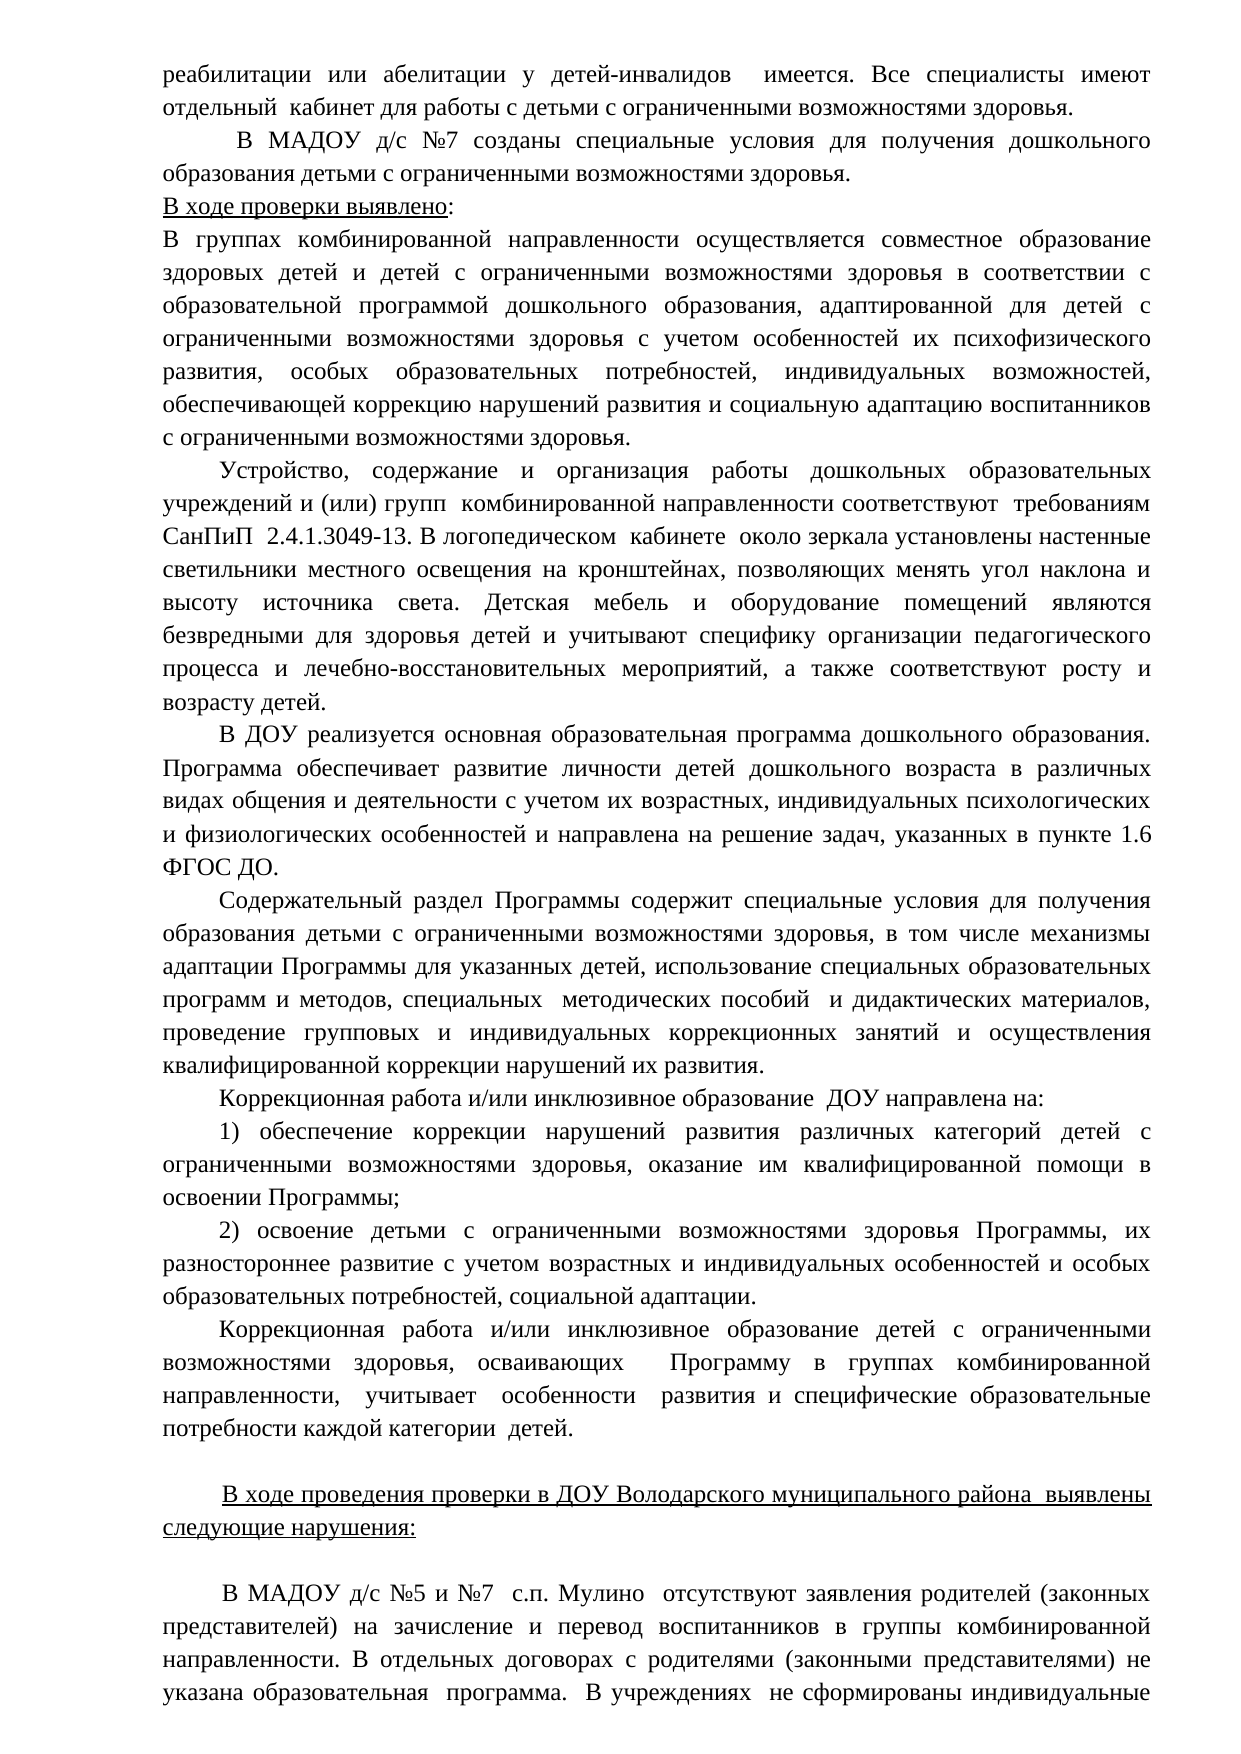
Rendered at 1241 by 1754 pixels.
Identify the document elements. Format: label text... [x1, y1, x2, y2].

text В группах комбинированной направленности осуществляется совместное образование здоровых детей и детей с ограниченными возможностями здоровья в соответствии с образовательной программой дошкольного образования, адаптированной для детей с ограниченными возможностями здоровья с учетом особенностей их психофизического развития, особых образовательных потребностей, индивидуальных возможностей, обеспечивающей коррекцию нарушений развития и социальную адаптацию воспитанников с ограниченными возможностями здоровья. [162, 224, 1152, 451]
text В МАДОУ д/с №7 созданы специальные условия для получения дошкольного образования детьми с ограниченными возможностями здоровья. [162, 125, 1152, 187]
text 2) освоение детьми с ограниченными возможностями здоровья Программы, их разностороннее развитие с учетом возрастных и индивидуальных особенностей и особых образовательных потребностей, социальной адаптации. [162, 1215, 1152, 1310]
text В ходе проведения проверки в ДОУ Володарского муниципального района выявлены следующие нарушения: [162, 1479, 1152, 1541]
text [162, 59, 1152, 121]
text 1) обеспечение коррекции нарушений развития различных категорий детей с ограниченными возможностями здоровья, оказание им квалифицированной помощи в освоении Программы; [162, 1116, 1152, 1211]
text В ходе проверки выявлено: [162, 191, 1152, 220]
text В ДОУ реализуется основная образовательная программа дошкольного образования. Программа обеспечивает развитие личности детей дошкольного возраста в различных видах общения и деятельности с учетом их возрастных, индивидуальных психологических и физиологических особенностей и направлена на решение задач, указанных в пункте 1.6 ФГОС ДО. [162, 719, 1152, 880]
text Коррекционная работа и/или инклюзивное образование ДОУ направлена на: [162, 1083, 1152, 1112]
text Коррекционная работа и/или инклюзивное образование детей с ограниченными возможностями здоровья, осваивающих Программу в группах комбинированной направленности, учитывает особенности развития и специфические образовательные потребности каждой категории детей. [162, 1314, 1152, 1442]
text Содержательный раздел Программы содержит специальные условия для получения образования детьми с ограниченными возможностями здоровья, в том числе механизмы адаптации Программы для указанных детей, использование специальных образовательных программ и методов, специальных методических пособий и дидактических материалов, проведение групповых и индивидуальных коррекционных занятий и осуществления квалифицированной коррекции нарушений их развития. [162, 885, 1152, 1078]
text Устройство, содержание и организация работы дошкольных образовательных учреждений и (или) групп комбинированной направленности соответствуют требованиям СанПиП 2.4.1.3049-13. В логопедическом кабинете около зеркала установлены настенные светильники местного освещения на кронштейнах, позволяющих менять угол наклона и высоту источника света. Детская мебель и оборудование помещений являются безвредными для здоровья детей и учитывают специфику организации педагогического процесса и лечебно-восстановительных мероприятий, а также соответствуют росту и возрасту детей. [162, 455, 1152, 715]
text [162, 1578, 1152, 1706]
